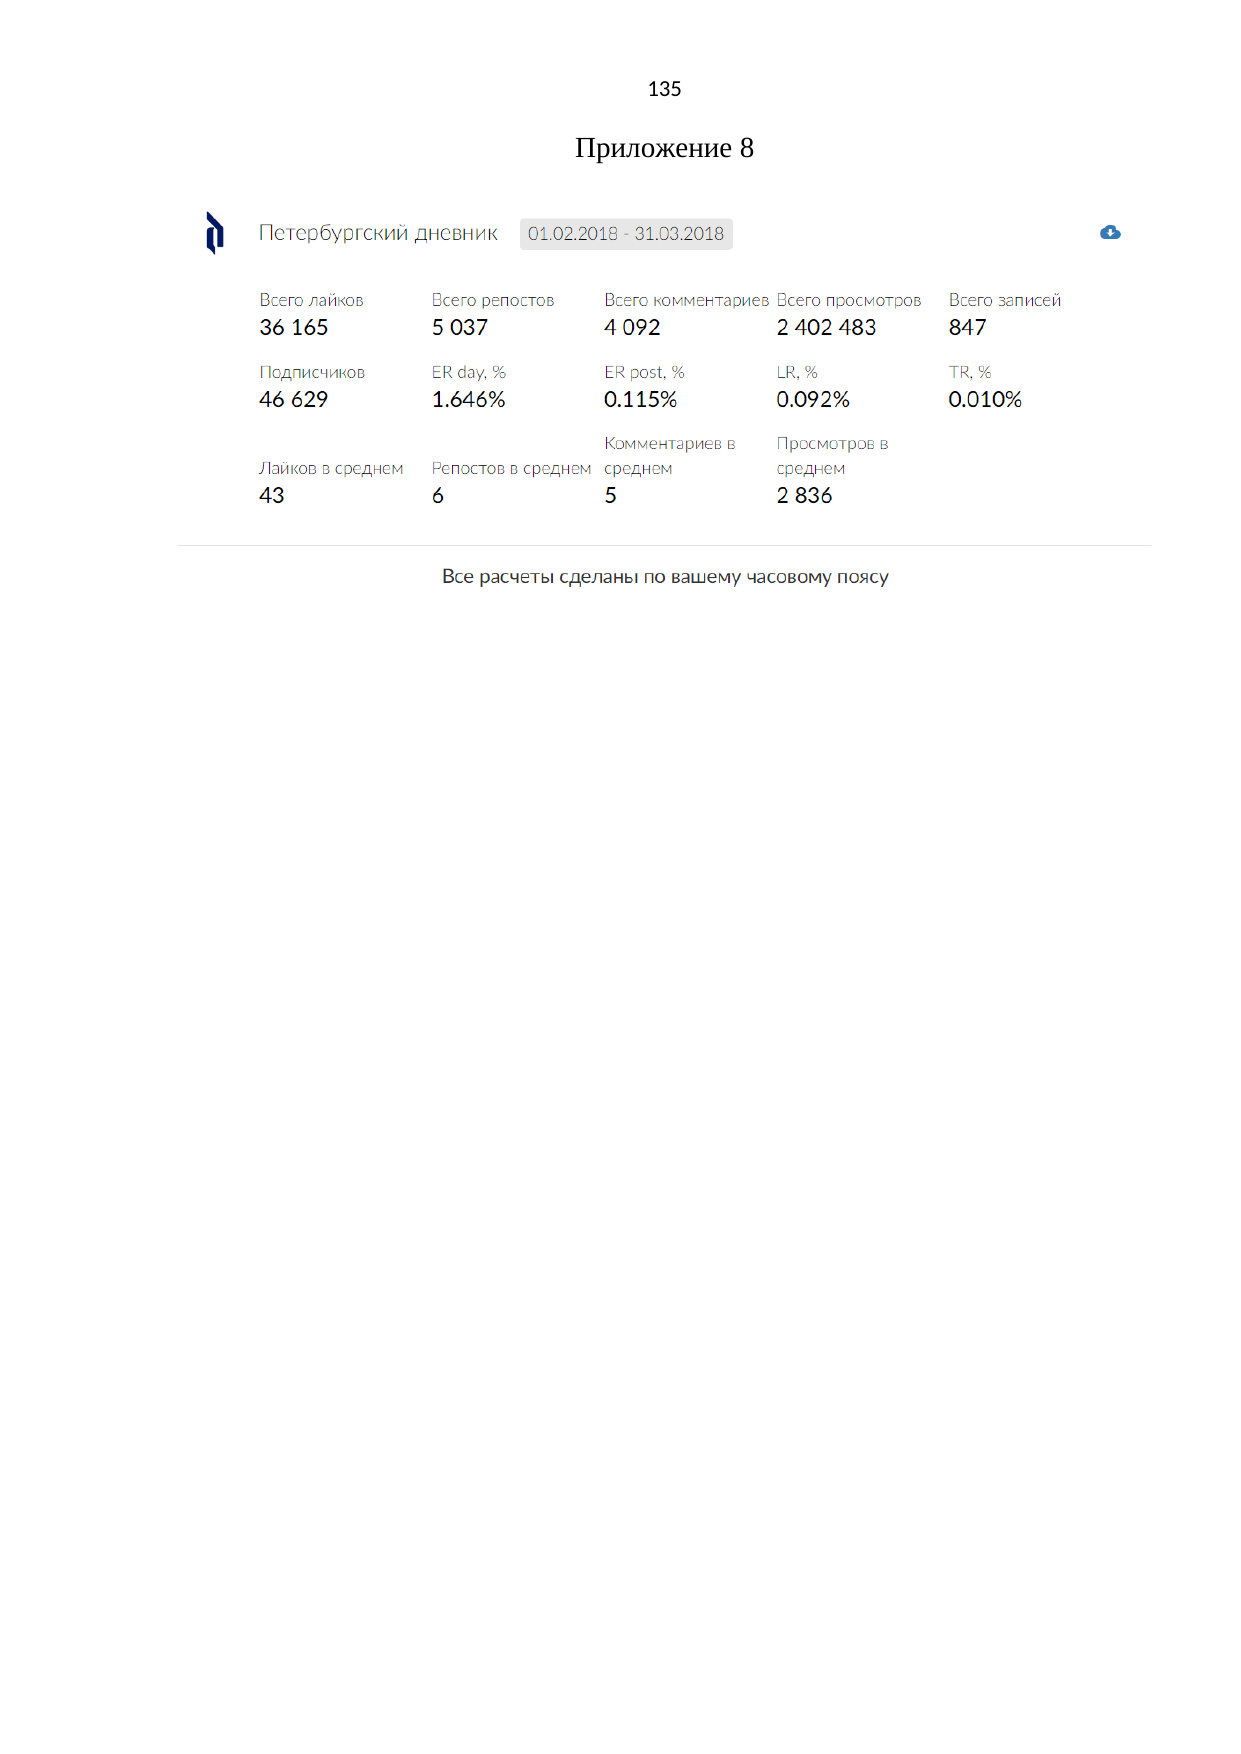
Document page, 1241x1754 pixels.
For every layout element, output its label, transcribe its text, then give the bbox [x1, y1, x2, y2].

picture [177, 189, 1152, 603]
text Приложение 8 [177, 130, 1152, 163]
